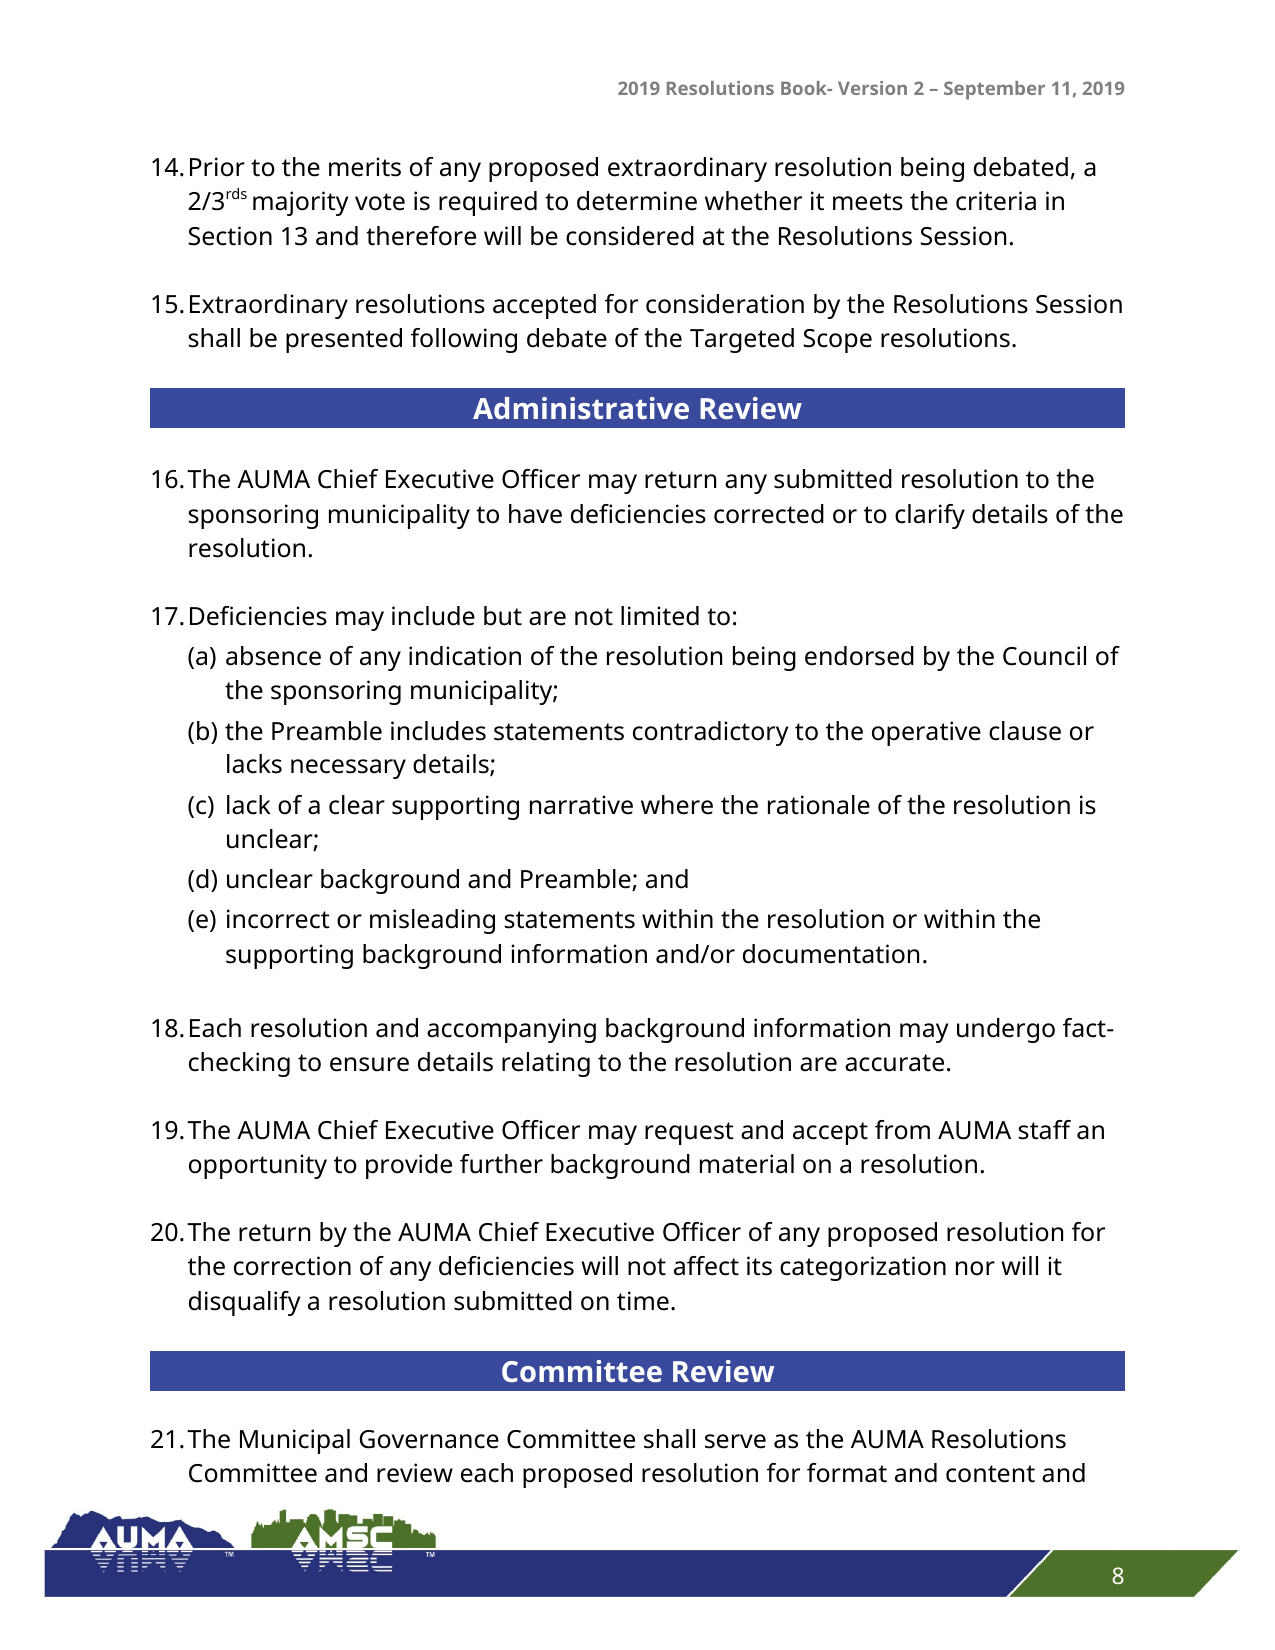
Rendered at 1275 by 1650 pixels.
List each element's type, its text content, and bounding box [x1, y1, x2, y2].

text 18. Each resolution and accompanying background information may undergo fact-checking to ensure details relating to the resolution are accurate. [150, 1011, 1125, 1079]
text (b) the Preamble includes statements contradictory to the operative clause or lacks necessary details; [187, 713, 1125, 781]
text (c) lack of a clear supporting narrative where the rationale of the resolution is unclear; [187, 787, 1125, 856]
text 15. Extraordinary resolutions accepted for consideration by the Resolutions Session shall be presented following debate of the Targeted Scope resolutions. [150, 286, 1125, 354]
text (e) incorrect or misleading statements within the resolution or within the supporting background information and/or documentation. [187, 902, 1125, 970]
text (d) unclear background and Preamble; and [187, 862, 1125, 896]
text 20. The return by the AUMA Chief Executive Officer of any proposed resolution for the correction of any deficiencies will not affect its categorization nor will it disqualify a resolution submitted on time. [150, 1215, 1125, 1317]
text 16. The AUMA Chief Executive Officer may return any submitted resolution to the sponsoring municipality to have deficiencies corrected or to clarify details of the resolution. [150, 462, 1125, 564]
text 14. Prior to the merits of any proposed extraordinary resolution being debated, a 2/3rds majority vote is required to determine whether it meets the criteria in Section 13 and therefore will be considered at the Resolutions Session. [150, 150, 1125, 252]
text 19. The AUMA Chief Executive Officer may request and accept from AUMA staff an opportunity to provide further background material on a resolution. [150, 1113, 1125, 1181]
text 17. Deficiencies may include but are not limited to: [150, 598, 1125, 632]
text Committee Review [150, 1351, 1125, 1391]
text (a) absence of any indication of the resolution being endorsed by the Council of the sponsoring municipality; [187, 639, 1125, 707]
picture [42, 1508, 1243, 1599]
text Administrative Review [150, 388, 1125, 428]
